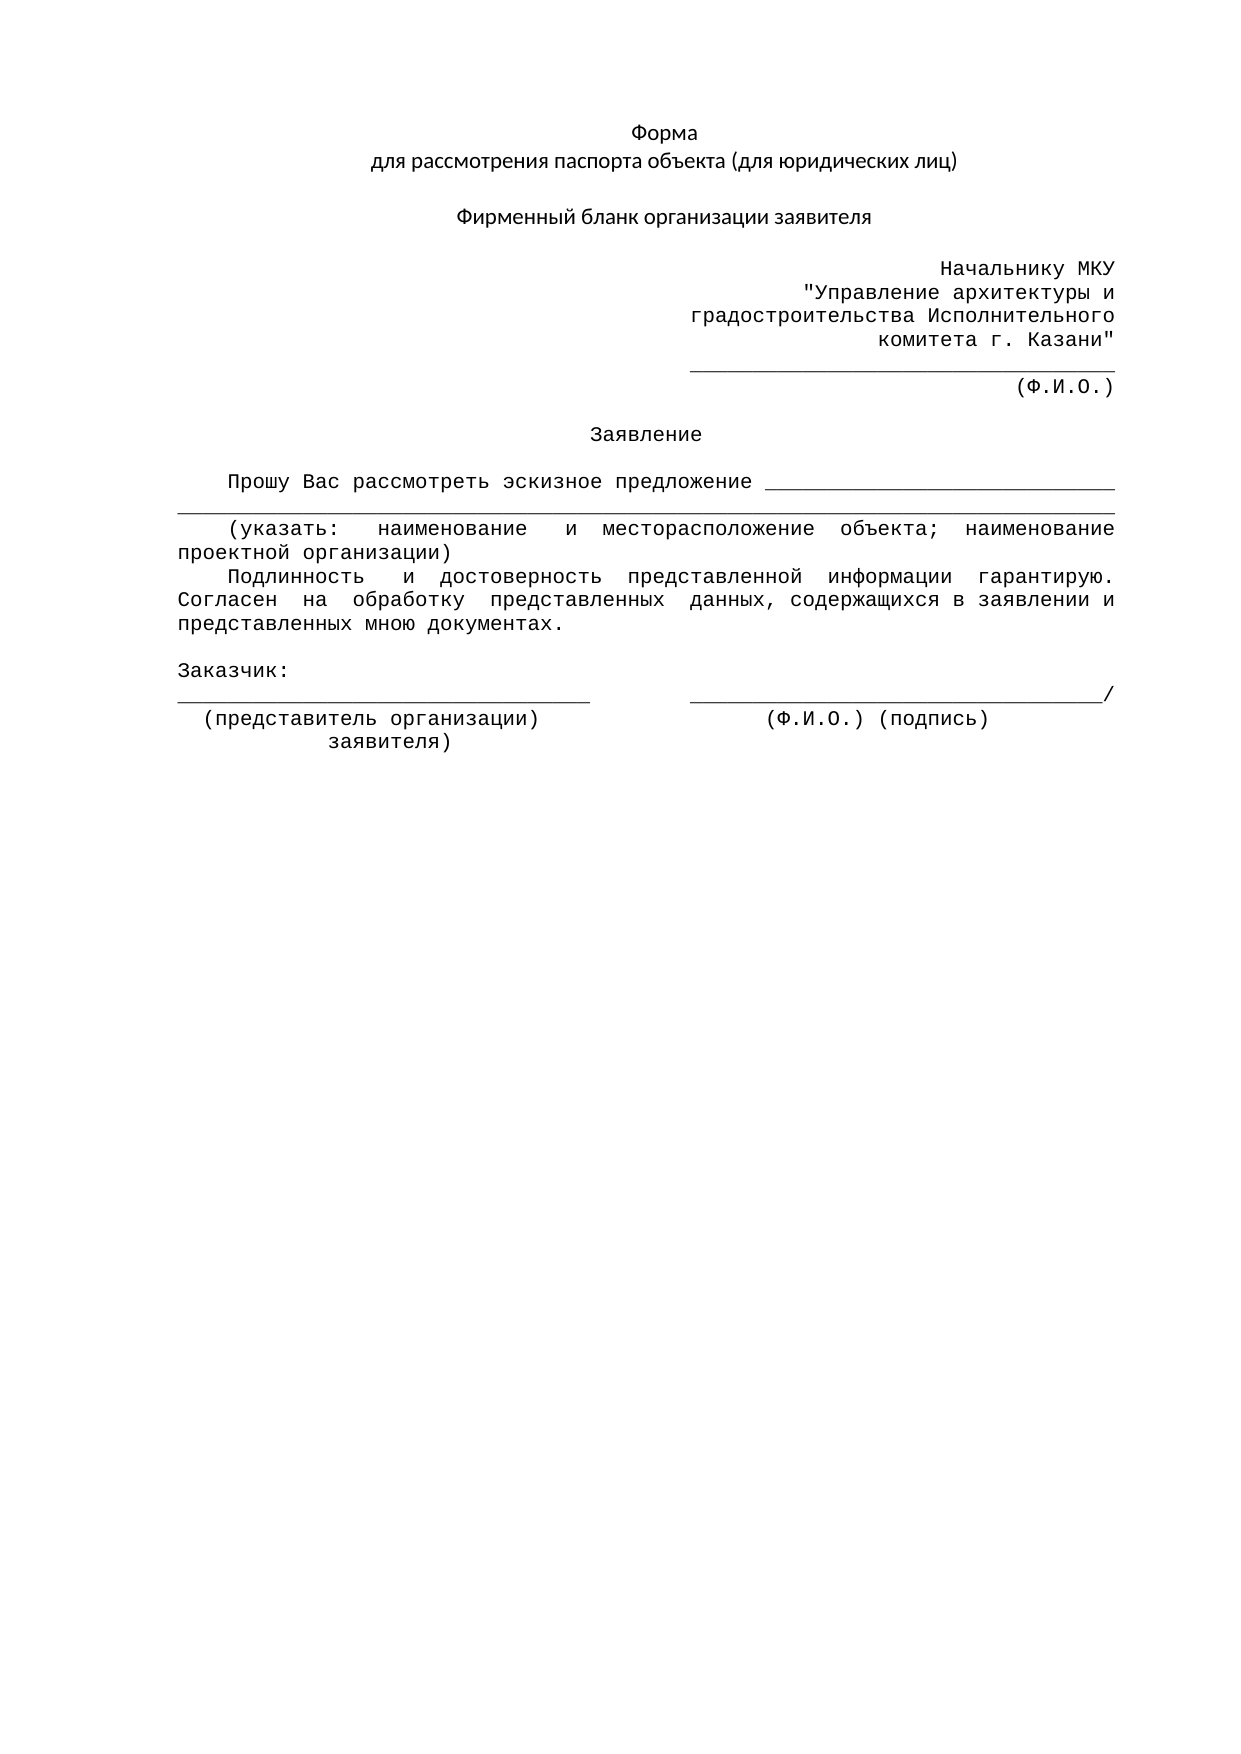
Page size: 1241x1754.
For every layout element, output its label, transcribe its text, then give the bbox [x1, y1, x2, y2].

text представленных мною документах. [177, 613, 1152, 637]
text __________________________________ [177, 353, 1152, 376]
text ___________________________________________________________________________ [177, 495, 1152, 518]
text Заказчик: [177, 660, 1152, 684]
text для рассмотрения паспорта объекта (для юридических лиц) [177, 146, 1152, 174]
text (Ф.И.О.) [177, 376, 1152, 400]
text _________________________________ _________________________________/ [177, 684, 1152, 707]
text проектной организации) [177, 542, 1152, 566]
text (указать: наименование и месторасположение объекта; наименование [177, 518, 1152, 542]
text Форма [177, 118, 1152, 146]
text Заявление [177, 424, 1152, 447]
text Фирменный бланк организации заявителя [177, 202, 1152, 230]
text Прошу Вас рассмотреть эскизное предложение ____________________________ [177, 471, 1152, 495]
text комитета г. Казани" [177, 329, 1152, 353]
text Подлинность и достоверность представленной информации гарантирую. [177, 566, 1152, 589]
text Согласен на обработку представленных данных, содержащихся в заявлении и [177, 589, 1152, 613]
text Начальнику МКУ [177, 258, 1152, 282]
text (представитель организации) (Ф.И.О.) (подпись) [177, 707, 1152, 731]
text заявителя) [177, 731, 1152, 755]
text градостроительства Исполнительного [177, 306, 1152, 329]
text "Управление архитектуры и [177, 282, 1152, 306]
